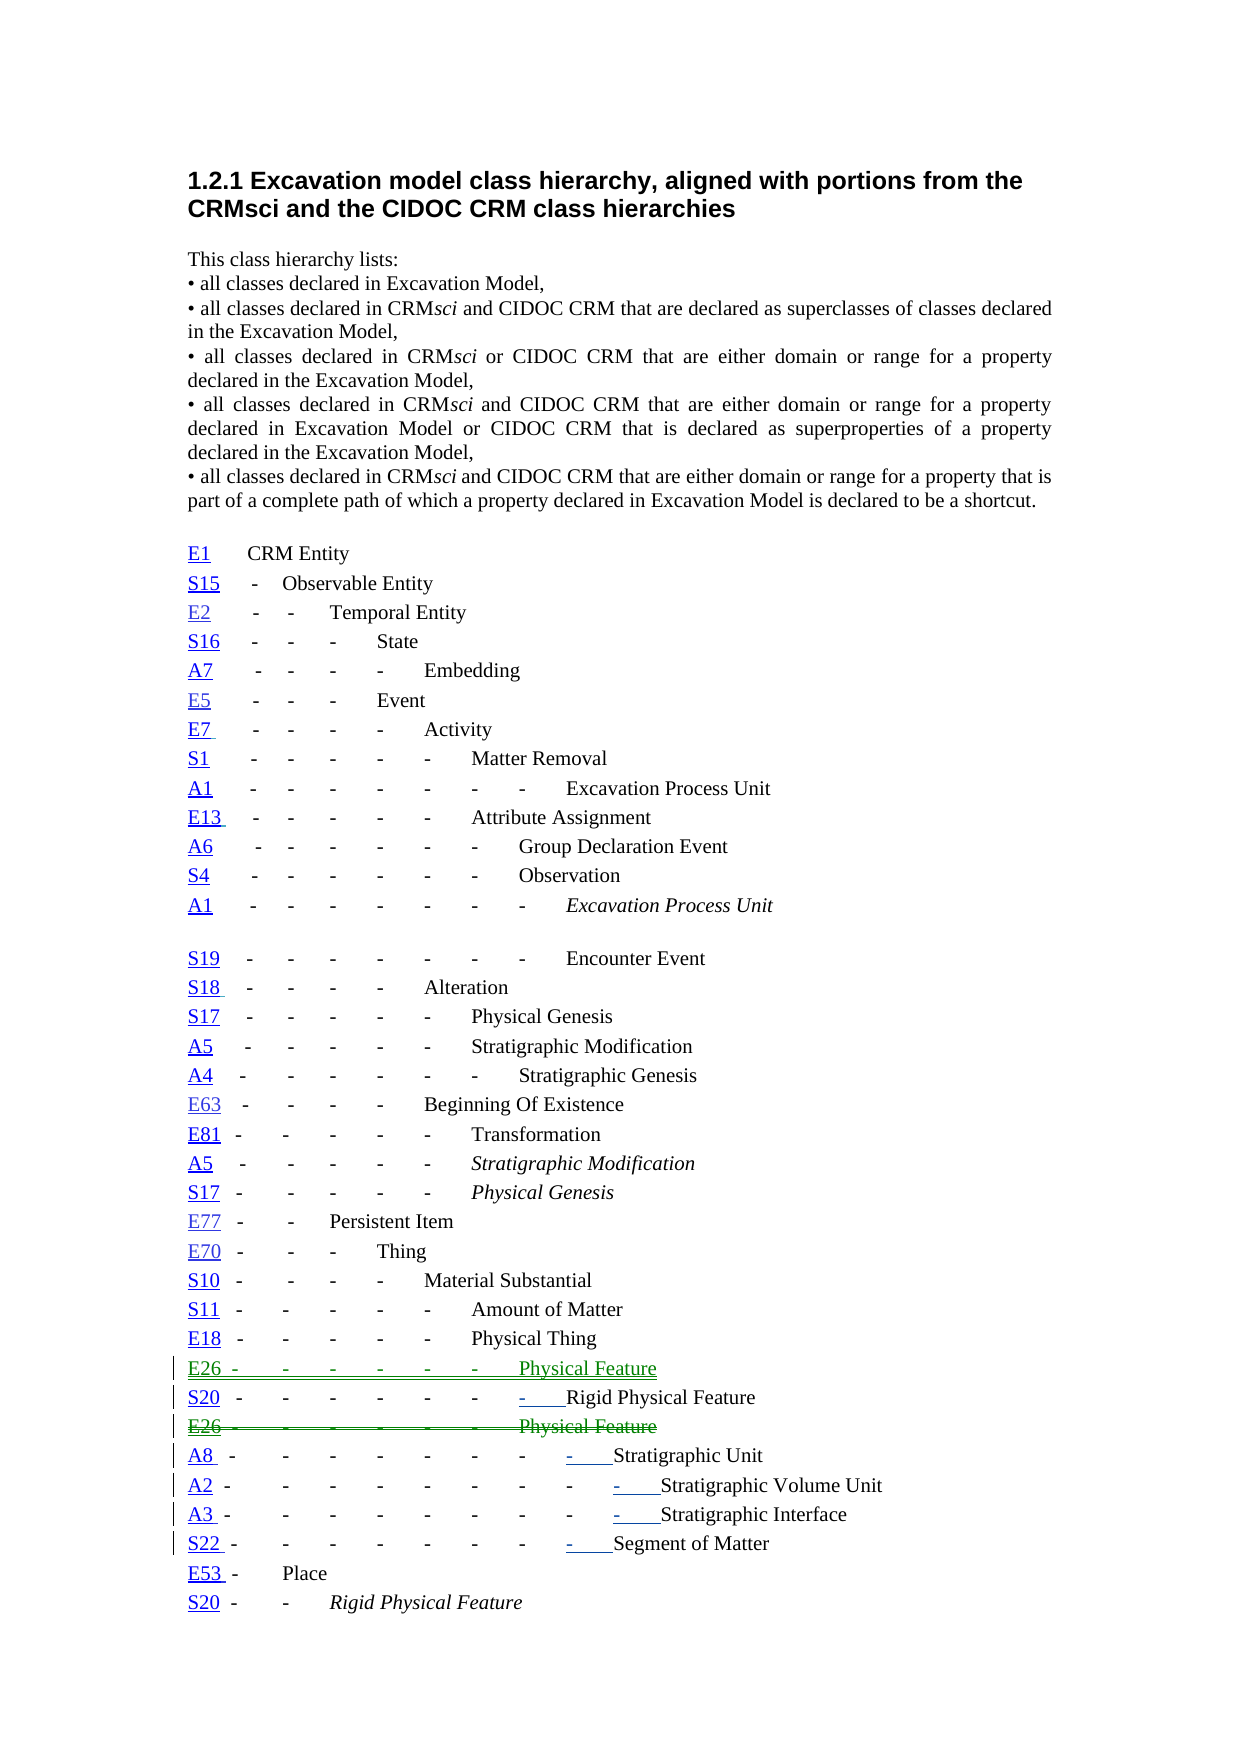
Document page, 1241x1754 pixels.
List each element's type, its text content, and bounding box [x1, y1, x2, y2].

text E70 - - - Thing [187, 1238, 1053, 1263]
text A4 - - - - - - Stratigraphic Genesis [187, 1063, 1053, 1087]
text A2 - - - - - - - - Stratigraphic Volume Unit [187, 1473, 1053, 1497]
text E63 - - - - Beginning Of Existence [187, 1092, 1053, 1116]
text S20 - - - - - - Rigid Physical Feature [187, 1385, 1053, 1409]
subtitle 1.2.1 Excavation model class hierarchy, aligned with portions from the CRMsci and the CIDOC CRM class hierarchies [187, 166, 1053, 223]
text S17 - - - - - Physical Genesis [187, 1004, 1053, 1028]
text E2 - - Temporal Entity [187, 600, 1053, 624]
text S11 - - - - - Amount of Matter [187, 1297, 1053, 1321]
text • all classes declared in CRMsci and CIDOC CRM that are either domain or range for a property declared in Excavation Model or CIDOC CRM that is declared as superproperties of a property declared in the Excavation Model, [187, 392, 1053, 464]
text E53 - Place [187, 1561, 1053, 1584]
text E1 CRM Entity [187, 541, 1053, 565]
text S20 - - Rigid Physical Feature [187, 1590, 1053, 1614]
text • all classes declared in Excavation Model, [187, 271, 1053, 295]
text This class hierarchy lists: [187, 247, 1053, 271]
text • all classes declared in CRMsci and CIDOC CRM that are either domain or range for a property that is part of a complete path of which a property declared in Excavation Model is declared to be a shortcut. [187, 464, 1053, 512]
text S22 - - - - - - - Segment of Matter [187, 1531, 1053, 1555]
text A5 - - - - - Stratigraphic Modification [187, 1151, 1053, 1175]
text E13 - - - - - Attribute Assignment [187, 805, 1053, 829]
text A5 - - - - - Stratigraphic Modification [187, 1034, 1053, 1058]
text E77 - - Persistent Item [187, 1209, 1053, 1233]
text S4 - - - - - - Observation [187, 863, 1053, 887]
text A1 - - - - - - - Excavation Process Unit [187, 892, 1053, 941]
text S17 - - - - - Physical Genesis [187, 1180, 1053, 1204]
text S15 - Observable Entity [187, 571, 1053, 594]
text S10 - - - - Material Substantial [187, 1268, 1053, 1292]
text S16 - - - State [187, 629, 1053, 653]
text E7 - - - - Activity [187, 717, 1053, 741]
text S18 - - - - Alteration [187, 975, 1053, 999]
text E5 - - - Event [187, 688, 1053, 712]
text E18 - - - - - Physical Thing [187, 1326, 1053, 1350]
text E81 - - - - - Transformation [187, 1121, 1053, 1146]
text S1 - - - - - Matter Removal [187, 746, 1053, 770]
text A6 - - - - - - Group Declaration Event [187, 834, 1053, 858]
text A8 - - - - - - - Stratigraphic Unit [187, 1443, 1053, 1467]
text A7 - - - - Embedding [187, 658, 1053, 682]
text • all classes declared in CRMsci and CIDOC CRM that are declared as superclasses of classes declared in the Excavation Model, [187, 295, 1053, 343]
text • all classes declared in CRMsci or CIDOC CRM that are either domain or range for a property declared in the Excavation Model, [187, 343, 1053, 392]
text A3 - - - - - - - - Stratigraphic Interface [187, 1502, 1053, 1526]
text A1 - - - - - - - Excavation Process Unit [187, 775, 1053, 799]
text S19 - - - - - - - Encounter Event [187, 946, 1053, 970]
